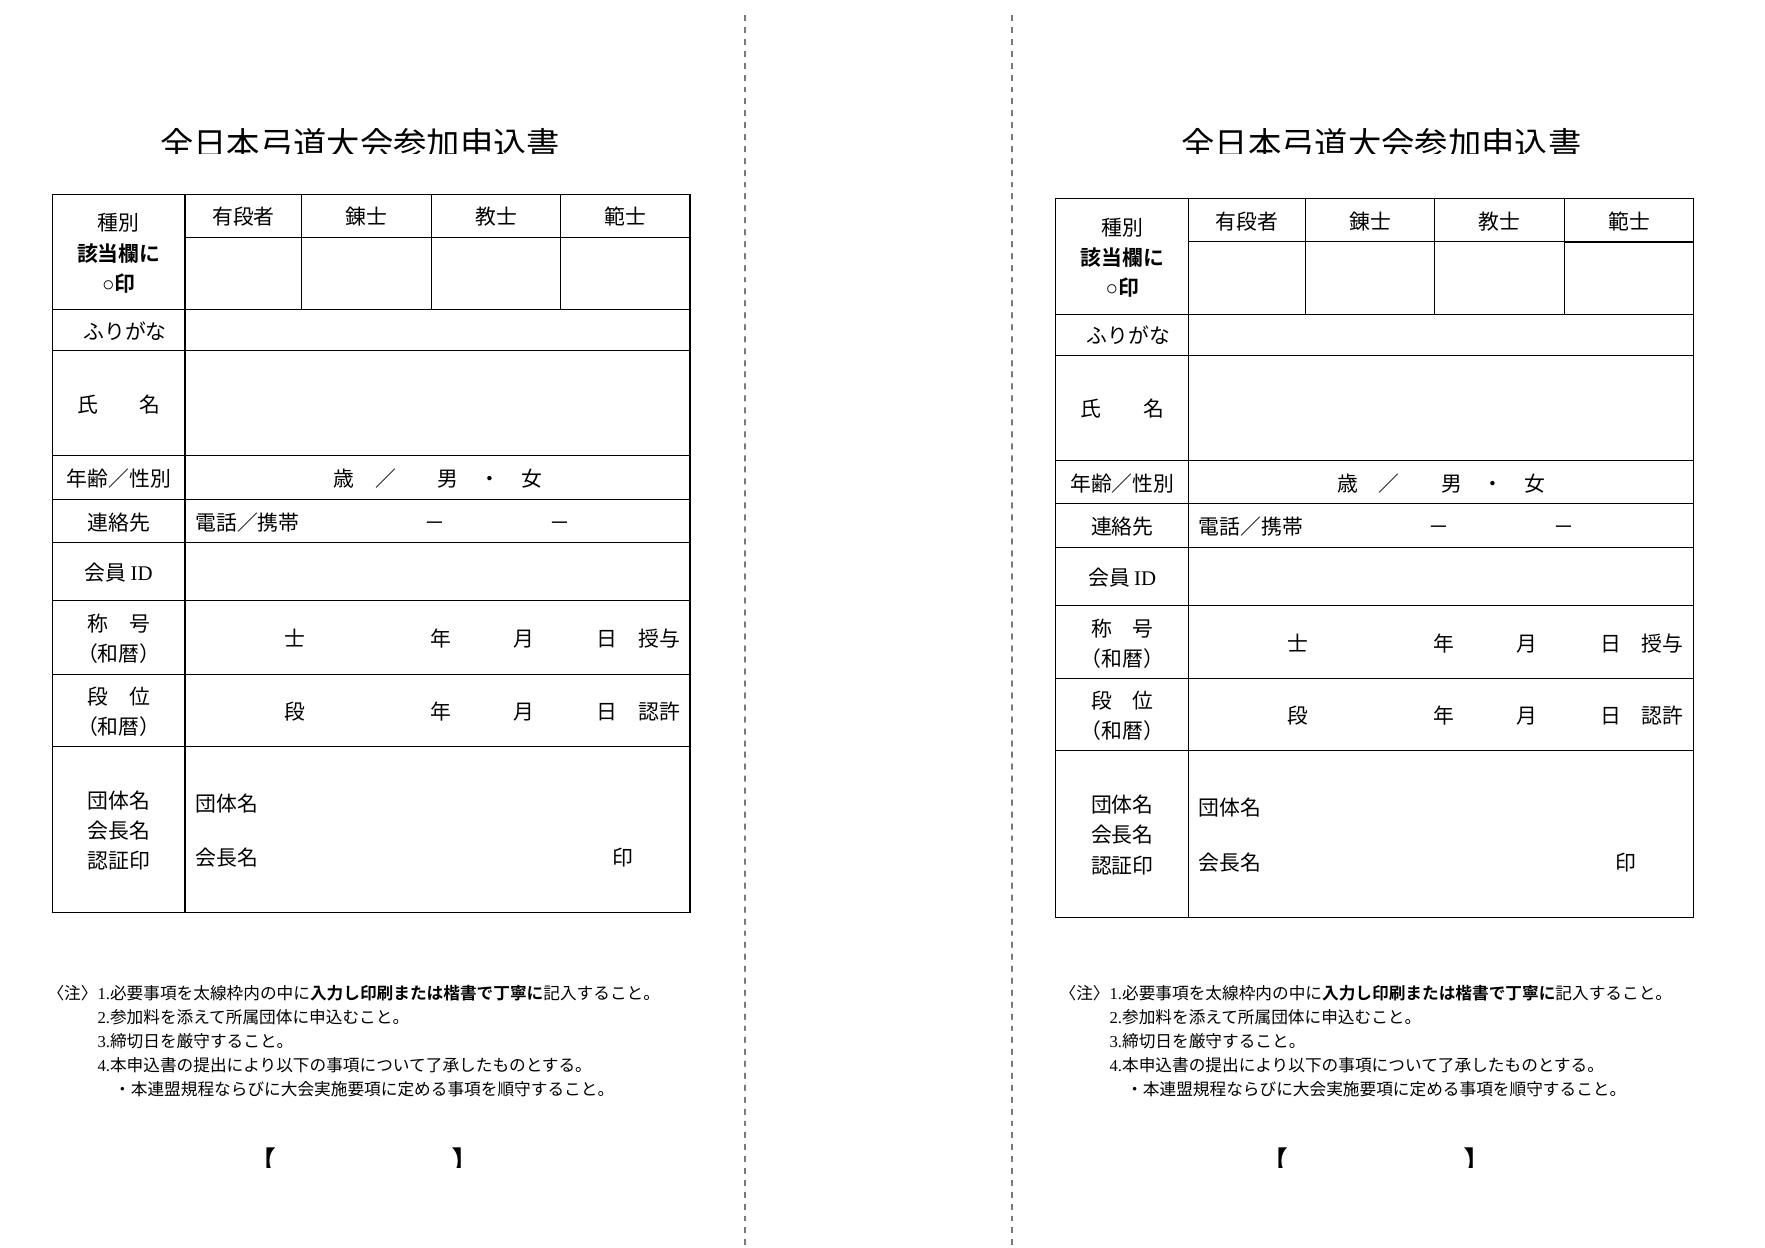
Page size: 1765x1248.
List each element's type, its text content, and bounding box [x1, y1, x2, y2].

table_header 範士 [1565, 199, 1693, 241]
table_cell [1189, 242, 1305, 314]
table_cell 段 位 （和暦） [1056, 679, 1188, 750]
table_header 有段者 [1189, 199, 1305, 241]
table_cell 連絡先 [1056, 504, 1188, 547]
table_cell 歳 ／ 男 ・ 女 [1189, 461, 1693, 503]
picture [742, 15, 747, 1246]
table_cell ふりがな [1056, 315, 1188, 355]
table_cell 氏 名 [1056, 356, 1188, 459]
table_header 教士 [1435, 199, 1564, 241]
table_cell [1306, 242, 1434, 314]
table_cell [1565, 243, 1693, 314]
table_cell 電話／携帯 － － [1189, 504, 1693, 547]
table_cell [1189, 356, 1693, 459]
table_cell [1189, 548, 1693, 605]
table_cell 団体名 会長名 認証印 [1056, 751, 1188, 917]
table_cell [1435, 242, 1564, 314]
table_header 錬士 [1306, 199, 1434, 241]
table_cell 会員ID [1056, 548, 1188, 605]
table_header 種別 該当欄に ○印 [1056, 199, 1188, 314]
table_cell 士 年 月 日 授与 [1189, 606, 1693, 678]
table_cell 称 号 （和暦） [1056, 606, 1188, 678]
picture [1009, 15, 1014, 1246]
table_cell 段 年 月 日 認許 [1189, 679, 1693, 750]
table_cell [1189, 315, 1693, 355]
table_cell 年齢／性別 [1056, 461, 1188, 503]
table_cell 団体名 会長名 印 [1189, 751, 1693, 917]
